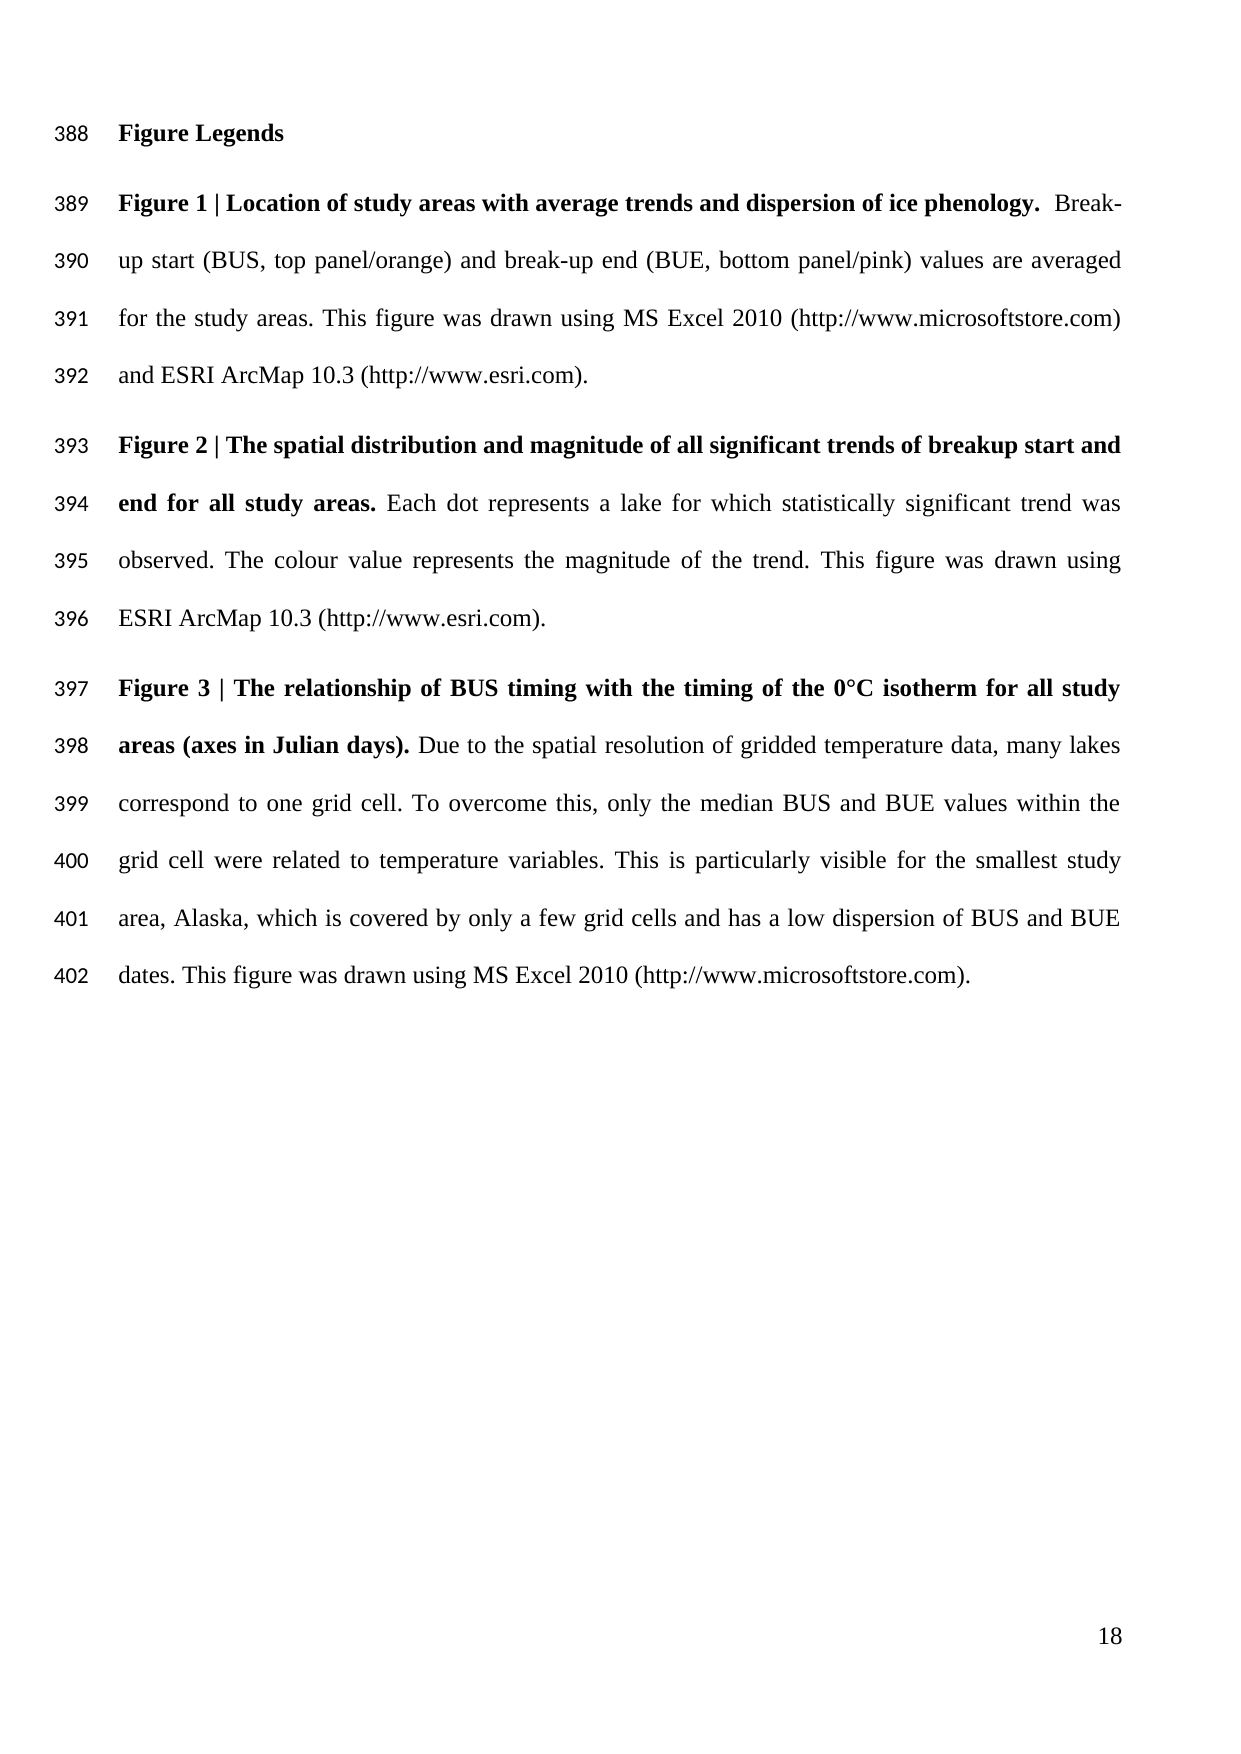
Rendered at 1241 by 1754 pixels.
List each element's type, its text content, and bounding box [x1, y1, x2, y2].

text Figure 3 | The relationship of BUS timing with the timing of the 0°C isotherm for all study areas (axes in Julian days). Due to the spatial resolution of gridded temperature data, many lakes correspond to one grid cell. To overcome this, only the median BUS and BUE values within the grid cell were related to temperature variables. This is particularly visible for the smallest study area, Alaska, which is covered by only a few grid cells and has a low dispersion of BUS and BUE dates. This figure was drawn using MS Excel 2010 (http://www.microsoftstore.com). [118, 673, 1122, 989]
text Figure 2 | The spatial distribution and magnitude of all significant trends of breakup start and end for all study areas. Each dot represents a lake for which statistically significant trend was observed. The colour value represents the magnitude of the trend. This figure was drawn using ESRI ArcMap 10.3 (http://www.esri.com). [118, 431, 1122, 632]
text Figure Legends [118, 118, 1122, 147]
text Figure 1 | Location of study areas with average trends and dispersion of ice phenology. Break-up start (BUS, top panel/orange) and break-up end (BUE, bottom panel/pink) values are averaged for the study areas. This figure was drawn using MS Excel 2010 (http://www.microsoftstore.com) and ESRI ArcMap 10.3 (http://www.esri.com). [118, 188, 1122, 389]
